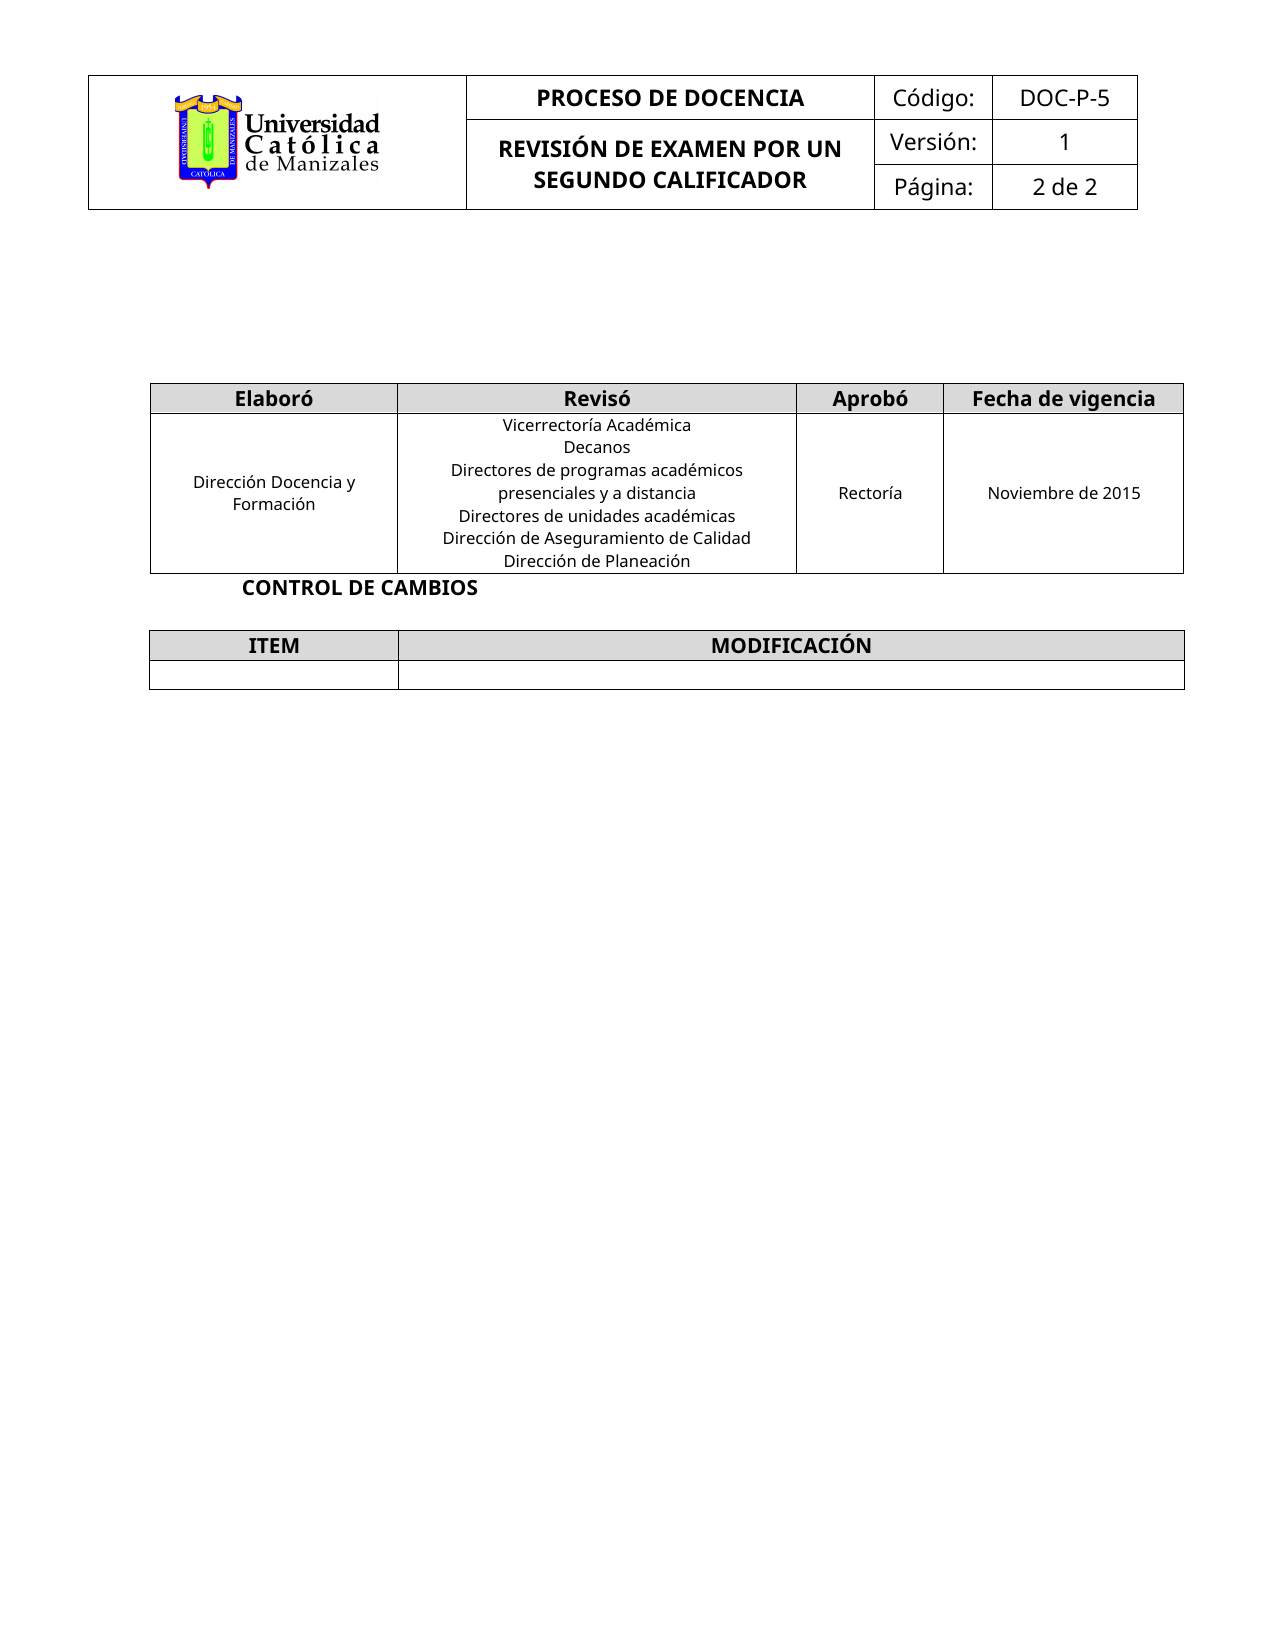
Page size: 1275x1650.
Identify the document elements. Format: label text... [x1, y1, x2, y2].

table_cell [150, 661, 398, 689]
table_cell Noviembre de 2015 [944, 414, 1183, 572]
table_cell Vicerrectoría Académica Decanos Directores de programas académicos presenciales y a distancia Directores de unidades académicas Dirección de Aseguramiento de Calidad Dirección de Planeación [398, 414, 796, 572]
table_cell Rectoría [797, 414, 943, 572]
picture [175, 95, 380, 189]
table_header Fecha de vigencia [944, 384, 1183, 412]
text CONTROL DE CAMBIOS [236, 574, 1098, 602]
table_header Elaboró [151, 384, 397, 412]
table_cell [399, 661, 1184, 689]
table_cell Dirección Docencia y Formación [151, 414, 397, 572]
table_header ITEM [150, 631, 398, 660]
table_header Aprobó [797, 384, 943, 412]
table_header MODIFICACIÓN [399, 631, 1184, 660]
table_header Revisó [398, 384, 796, 412]
